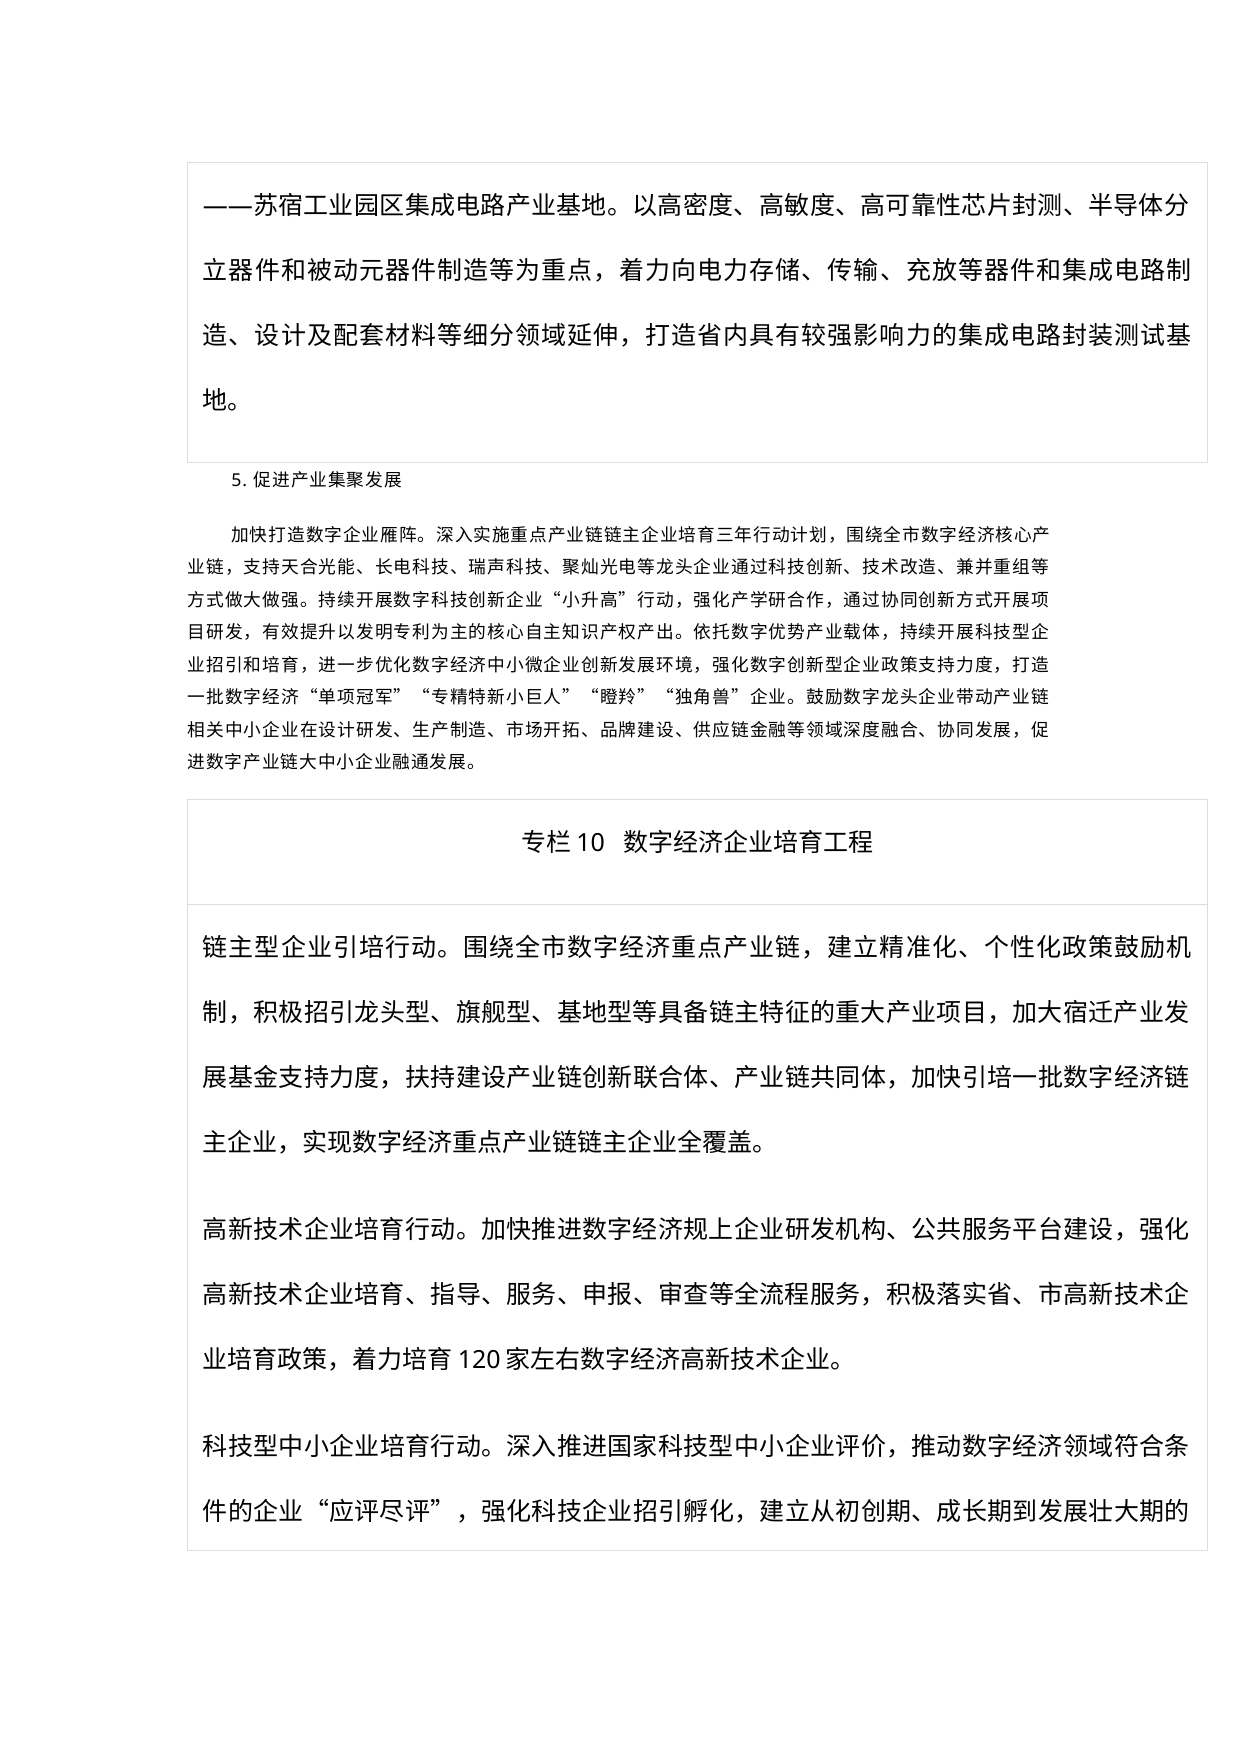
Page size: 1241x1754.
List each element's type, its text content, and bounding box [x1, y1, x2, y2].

text 5. 促进产业集聚发展 [187, 463, 1053, 495]
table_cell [188, 905, 1207, 1550]
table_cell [188, 163, 1207, 462]
table_header 专栏10 数字经济企业培育工程 [188, 800, 1207, 903]
text 加快打造数字企业雁阵。深入实施重点产业链链主企业培育三年行动计划，围绕全市数字经济核心产业链，支持天合光能、长电科技、瑞声科技、聚灿光电等龙头企业通过科技创新、技术改造、兼并重组等方式做大做强。持续开展数字科技创新企业“小升高”行动，强化产学研合作，通过协同创新方式开展项目研发，有效提升以发明专利为主的核心自主知识产权产出。依托数字优势产业载体，持续开展科技型企业招引和培育，进一步优化数字经济中小微企业创新发展环境，强化数字创新型企业政策支持力度，打造一批数字经济“单项冠军”“专精特新小巨人”“瞪羚”“独角兽”企业。鼓励数字龙头企业带动产业链相关中小企业在设计研发、生产制造、市场开拓、品牌建设、供应链金融等领域深度融合、协同发展，促进数字产业链大中小企业融通发展。 [187, 517, 1053, 777]
